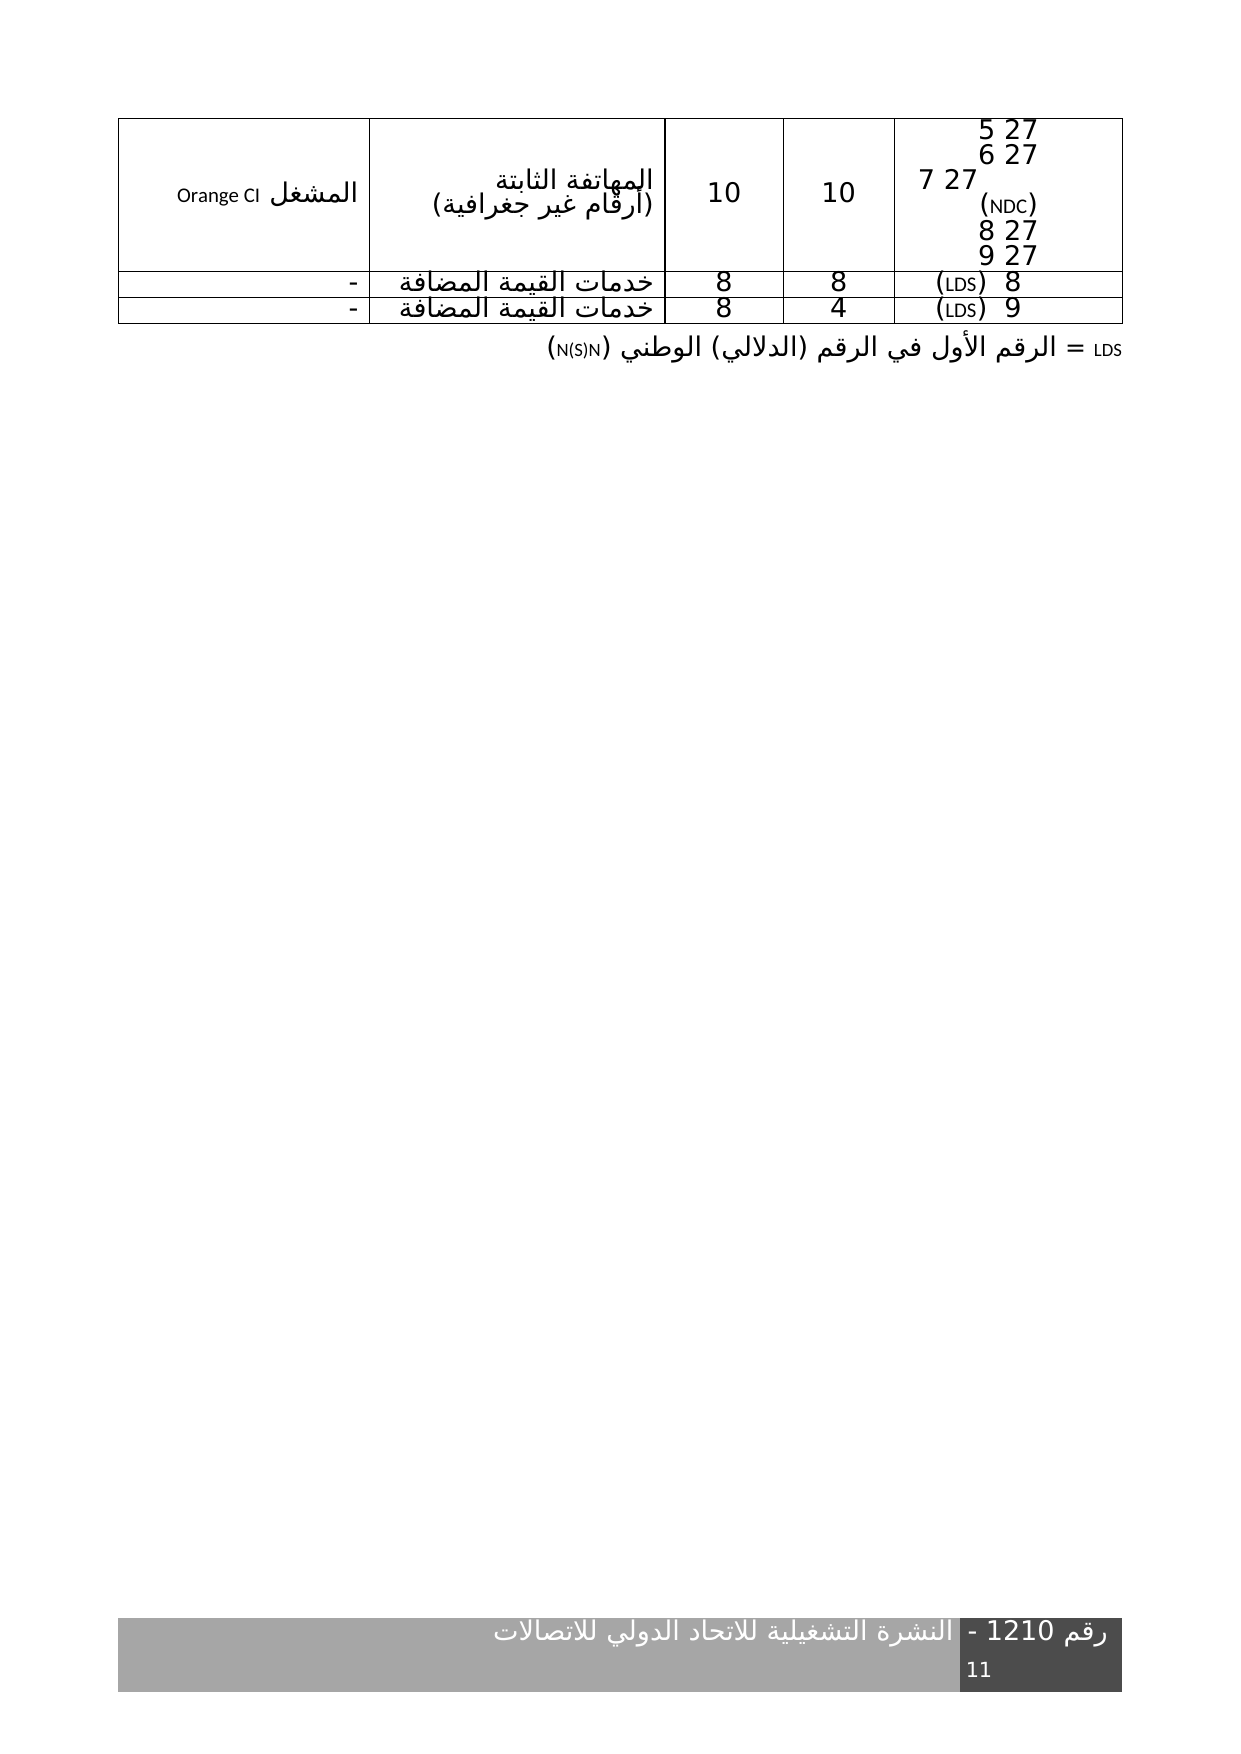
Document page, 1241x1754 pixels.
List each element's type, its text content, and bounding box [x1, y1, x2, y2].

table_cell خدمات القيمة المضافة [370, 298, 664, 323]
table_cell 4 [784, 298, 894, 323]
text LDS = الرقم الأول في الرقم (الدلالي) الوطني (N(S)N) [118, 337, 689, 362]
table_cell 10 [784, 119, 894, 271]
table_cell 10 [666, 119, 783, 271]
table_cell 27 5 27 6 27 7 (NDC) 27 8 27 9 [895, 119, 1122, 271]
table_cell 8 (LDS) [895, 272, 1122, 297]
table_cell خدمات القيمة المضافة [370, 272, 664, 297]
text LDS = الرقم الأول في الرقم (الدلالي) الوطني (N(S)N) [852, 337, 1044, 362]
table_cell - [119, 298, 369, 323]
text LDS = الرقم الأول في الرقم (الدلالي) الوطني (N(S)N) [678, 337, 865, 362]
table_cell 8 [666, 298, 783, 323]
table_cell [370, 119, 664, 271]
table_cell 8 [784, 272, 894, 297]
table_cell 9 (LDS) [895, 298, 1122, 323]
table_cell - [119, 272, 369, 297]
table_cell 8 [666, 272, 783, 297]
table_cell المشغل Orange CI [119, 119, 369, 271]
